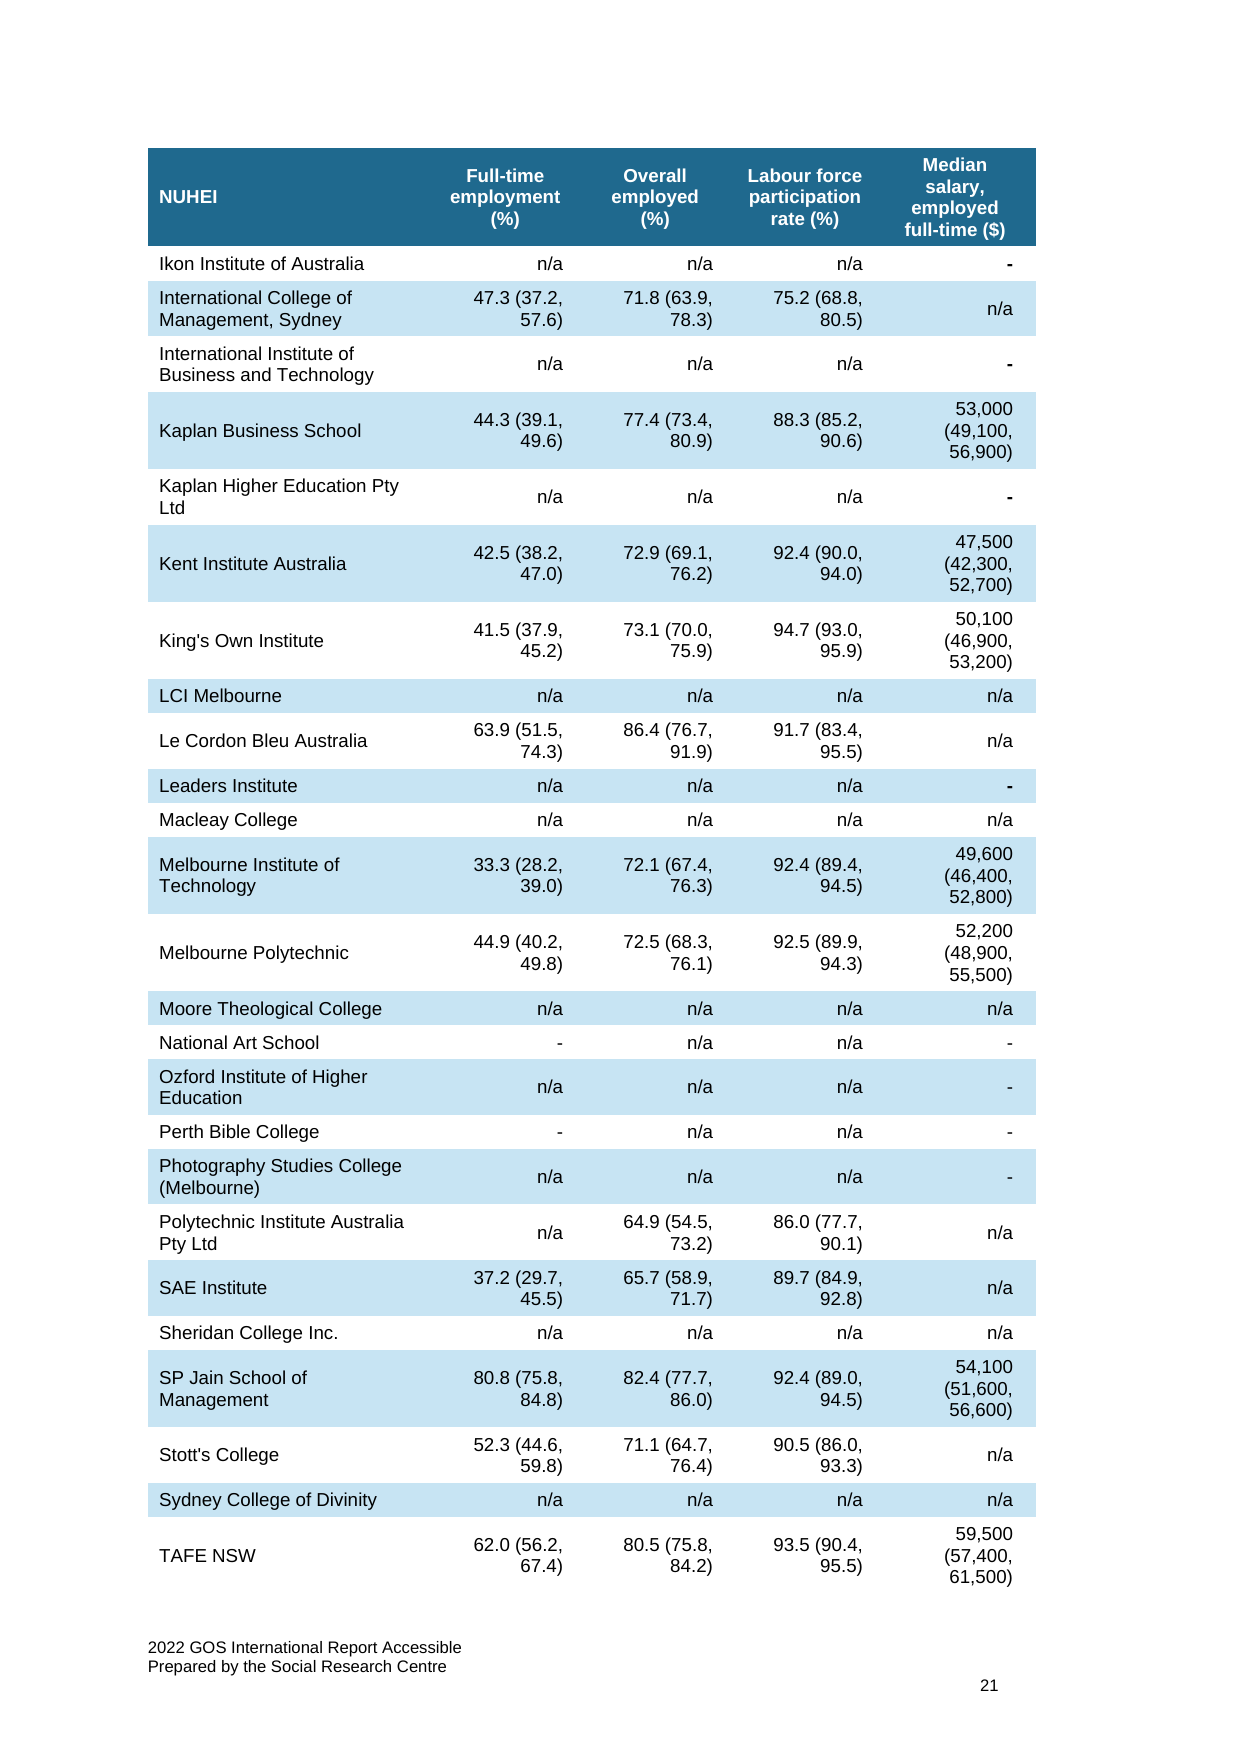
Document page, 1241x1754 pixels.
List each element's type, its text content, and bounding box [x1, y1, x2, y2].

table_cell 92.4 (90.0, 94.0) [736, 525, 886, 602]
table_cell n/a [736, 1025, 886, 1059]
table_cell 72.9 (69.1, 76.2) [586, 525, 736, 602]
table_cell 90.5 (86.0, 93.3) [736, 1427, 886, 1483]
table_cell n/a [736, 1483, 886, 1517]
table_cell 92.4 (89.4, 94.5) [736, 837, 886, 914]
table_cell n/a [436, 803, 586, 837]
table_cell n/a [586, 803, 736, 837]
table_cell - [886, 469, 1036, 524]
table_cell 72.1 (67.4, 76.3) [586, 837, 736, 914]
table_cell n/a [736, 769, 886, 803]
table_cell n/a [586, 246, 736, 281]
table_cell King's Own Institute [148, 602, 436, 679]
table_cell 47.3 (37.2, 57.6) [436, 281, 586, 336]
table_cell n/a [436, 679, 586, 713]
table_cell - [886, 1059, 1036, 1115]
table_cell - [886, 336, 1036, 392]
table_cell n/a [436, 336, 586, 392]
table_cell 80.8 (75.8, 84.8) [436, 1350, 586, 1427]
table_cell 37.2 (29.7, 45.5) [436, 1260, 586, 1316]
table_cell 41.5 (37.9, 45.2) [436, 602, 586, 679]
table_cell n/a [736, 679, 886, 713]
table_cell n/a [886, 713, 1036, 769]
table_cell 88.3 (85.2, 90.6) [736, 392, 886, 469]
table_cell Kaplan Business School [148, 392, 436, 469]
table_cell International Institute of Business and Technology [148, 336, 436, 392]
table_cell n/a [586, 1025, 736, 1059]
table_cell 94.7 (93.0, 95.9) [736, 602, 886, 679]
table_cell n/a [436, 769, 586, 803]
table_cell Melbourne Polytechnic [148, 914, 436, 991]
table_cell n/a [436, 469, 586, 524]
table_cell 93.5 (90.4, 95.5) [736, 1517, 886, 1594]
table_cell - [436, 1025, 586, 1059]
table_cell n/a [886, 1316, 1036, 1350]
table_cell n/a [586, 1115, 736, 1149]
table_cell Leaders Institute [148, 769, 436, 803]
table_cell n/a [586, 1483, 736, 1517]
table_cell SP Jain School of Management [148, 1350, 436, 1427]
table_cell Ikon Institute of Australia [148, 246, 436, 281]
table_cell Moore Theological College [148, 991, 436, 1025]
table_cell n/a [586, 1316, 736, 1350]
table_cell - [886, 1025, 1036, 1059]
table_cell Ozford Institute of Higher Education [148, 1059, 436, 1115]
table_cell 44.9 (40.2, 49.8) [436, 914, 586, 991]
table_cell n/a [736, 1115, 886, 1149]
table_cell 86.0 (77.7, 90.1) [736, 1205, 886, 1260]
table_cell Sheridan College Inc. [148, 1316, 436, 1350]
table_cell 49,600 (46,400, 52,800) [886, 837, 1036, 914]
table_cell n/a [886, 1205, 1036, 1260]
table_cell - [886, 246, 1036, 281]
table_cell n/a [436, 1316, 586, 1350]
table_cell n/a [886, 991, 1036, 1025]
table_cell 54,100 (51,600, 56,600) [886, 1350, 1036, 1427]
table_cell SAE Institute [148, 1260, 436, 1316]
table_cell Sydney College of Divinity [148, 1483, 436, 1517]
table_cell n/a [436, 1205, 586, 1260]
table_cell Polytechnic Institute Australia Pty Ltd [148, 1205, 436, 1260]
table_cell 73.1 (70.0, 75.9) [586, 602, 736, 679]
table_cell Stott's College [148, 1427, 436, 1483]
table_cell - [886, 1115, 1036, 1149]
table_cell n/a [886, 1483, 1036, 1517]
table_cell 77.4 (73.4, 80.9) [586, 392, 736, 469]
table_cell 89.7 (84.9, 92.8) [736, 1260, 886, 1316]
table_cell n/a [586, 469, 736, 524]
table_cell 65.7 (58.9, 71.7) [586, 1260, 736, 1316]
table_header Labour force participation rate (%) [736, 148, 886, 246]
table_cell n/a [586, 679, 736, 713]
table_cell Kent Institute Australia [148, 525, 436, 602]
table_cell n/a [586, 769, 736, 803]
table_cell Photography Studies College (Melbourne) [148, 1149, 436, 1204]
table_cell 44.3 (39.1, 49.6) [436, 392, 586, 469]
table_cell 64.9 (54.5, 73.2) [586, 1205, 736, 1260]
table_cell n/a [736, 803, 886, 837]
table_cell 91.7 (83.4, 95.5) [736, 713, 886, 769]
table_cell 52,200 (48,900, 55,500) [886, 914, 1036, 991]
table_cell n/a [736, 1149, 886, 1204]
table_cell n/a [436, 1059, 586, 1115]
table_cell 59,500 (57,400, 61,500) [886, 1517, 1036, 1594]
table_cell 80.5 (75.8, 84.2) [586, 1517, 736, 1594]
table_cell n/a [736, 246, 886, 281]
table_cell 86.4 (76.7, 91.9) [586, 713, 736, 769]
table_header Overall employed (%) [586, 148, 736, 246]
table_cell 92.4 (89.0, 94.5) [736, 1350, 886, 1427]
table_cell n/a [886, 1260, 1036, 1316]
table_cell TAFE NSW [148, 1517, 436, 1594]
table_cell n/a [436, 991, 586, 1025]
table_header Full-time employment (%) [436, 148, 586, 246]
table_cell Melbourne Institute of Technology [148, 837, 436, 914]
table_cell LCI Melbourne [148, 679, 436, 713]
table_header NUHEI [148, 148, 436, 246]
table_cell n/a [436, 246, 586, 281]
table_cell Perth Bible College [148, 1115, 436, 1149]
table_cell n/a [436, 1483, 586, 1517]
table_cell International College of Management, Sydney [148, 281, 436, 336]
table_cell 47,500 (42,300, 52,700) [886, 525, 1036, 602]
table_cell National Art School [148, 1025, 436, 1059]
table_cell 75.2 (68.8, 80.5) [736, 281, 886, 336]
table_cell n/a [436, 1149, 586, 1204]
table_cell n/a [736, 1316, 886, 1350]
table_cell 71.1 (64.7, 76.4) [586, 1427, 736, 1483]
table_cell 82.4 (77.7, 86.0) [586, 1350, 736, 1427]
table_cell n/a [586, 336, 736, 392]
table_cell - [886, 769, 1036, 803]
table_cell n/a [886, 1427, 1036, 1483]
table_cell 52.3 (44.6, 59.8) [436, 1427, 586, 1483]
table_cell - [886, 1149, 1036, 1204]
table_cell 42.5 (38.2, 47.0) [436, 525, 586, 602]
table_cell n/a [886, 281, 1036, 336]
table_cell 50,100 (46,900, 53,200) [886, 602, 1036, 679]
table_cell 71.8 (63.9, 78.3) [586, 281, 736, 336]
table_cell - [436, 1115, 586, 1149]
table_cell n/a [586, 1059, 736, 1115]
table_cell Kaplan Higher Education Pty Ltd [148, 469, 436, 524]
table_cell n/a [586, 991, 736, 1025]
table_cell 72.5 (68.3, 76.1) [586, 914, 736, 991]
table_cell n/a [886, 679, 1036, 713]
table_cell 33.3 (28.2, 39.0) [436, 837, 586, 914]
table_cell n/a [586, 1149, 736, 1204]
table_cell 63.9 (51.5, 74.3) [436, 713, 586, 769]
table_cell 92.5 (89.9, 94.3) [736, 914, 886, 991]
table_cell Le Cordon Bleu Australia [148, 713, 436, 769]
table_cell n/a [736, 469, 886, 524]
table_cell Macleay College [148, 803, 436, 837]
table_cell 53,000 (49,100, 56,900) [886, 392, 1036, 469]
table_cell n/a [886, 803, 1036, 837]
table_cell 62.0 (56.2, 67.4) [436, 1517, 586, 1594]
table_cell n/a [736, 991, 886, 1025]
table_cell n/a [736, 336, 886, 392]
table_header Median salary, employed full-time ($) [886, 148, 1036, 246]
table_cell n/a [736, 1059, 886, 1115]
